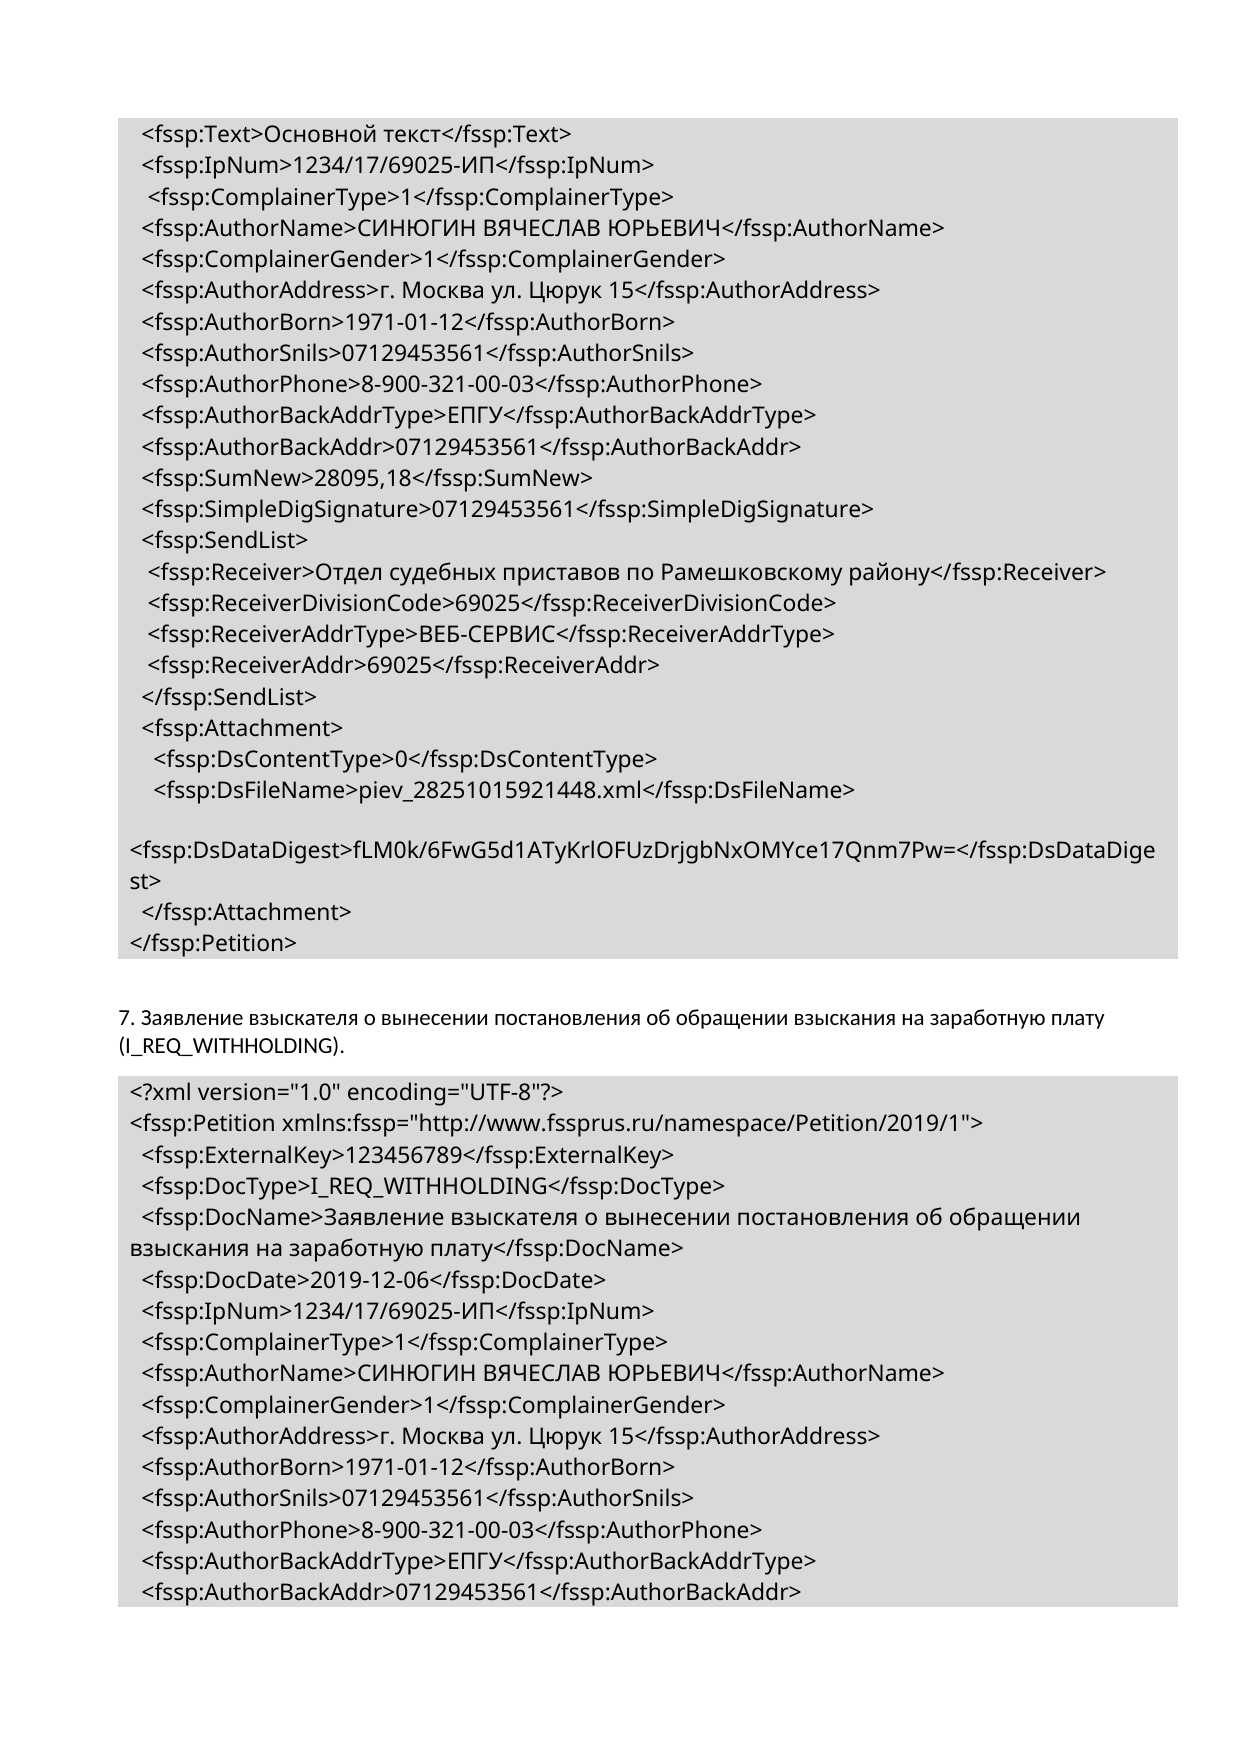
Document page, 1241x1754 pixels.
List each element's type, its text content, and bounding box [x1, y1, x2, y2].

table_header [118, 118, 1178, 959]
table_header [118, 1076, 1178, 1607]
text 7. Заявление взыскателя о вынесении постановления об обращении взыскания на заработную плату (I_REQ_WITHHOLDING). [118, 1003, 1152, 1059]
